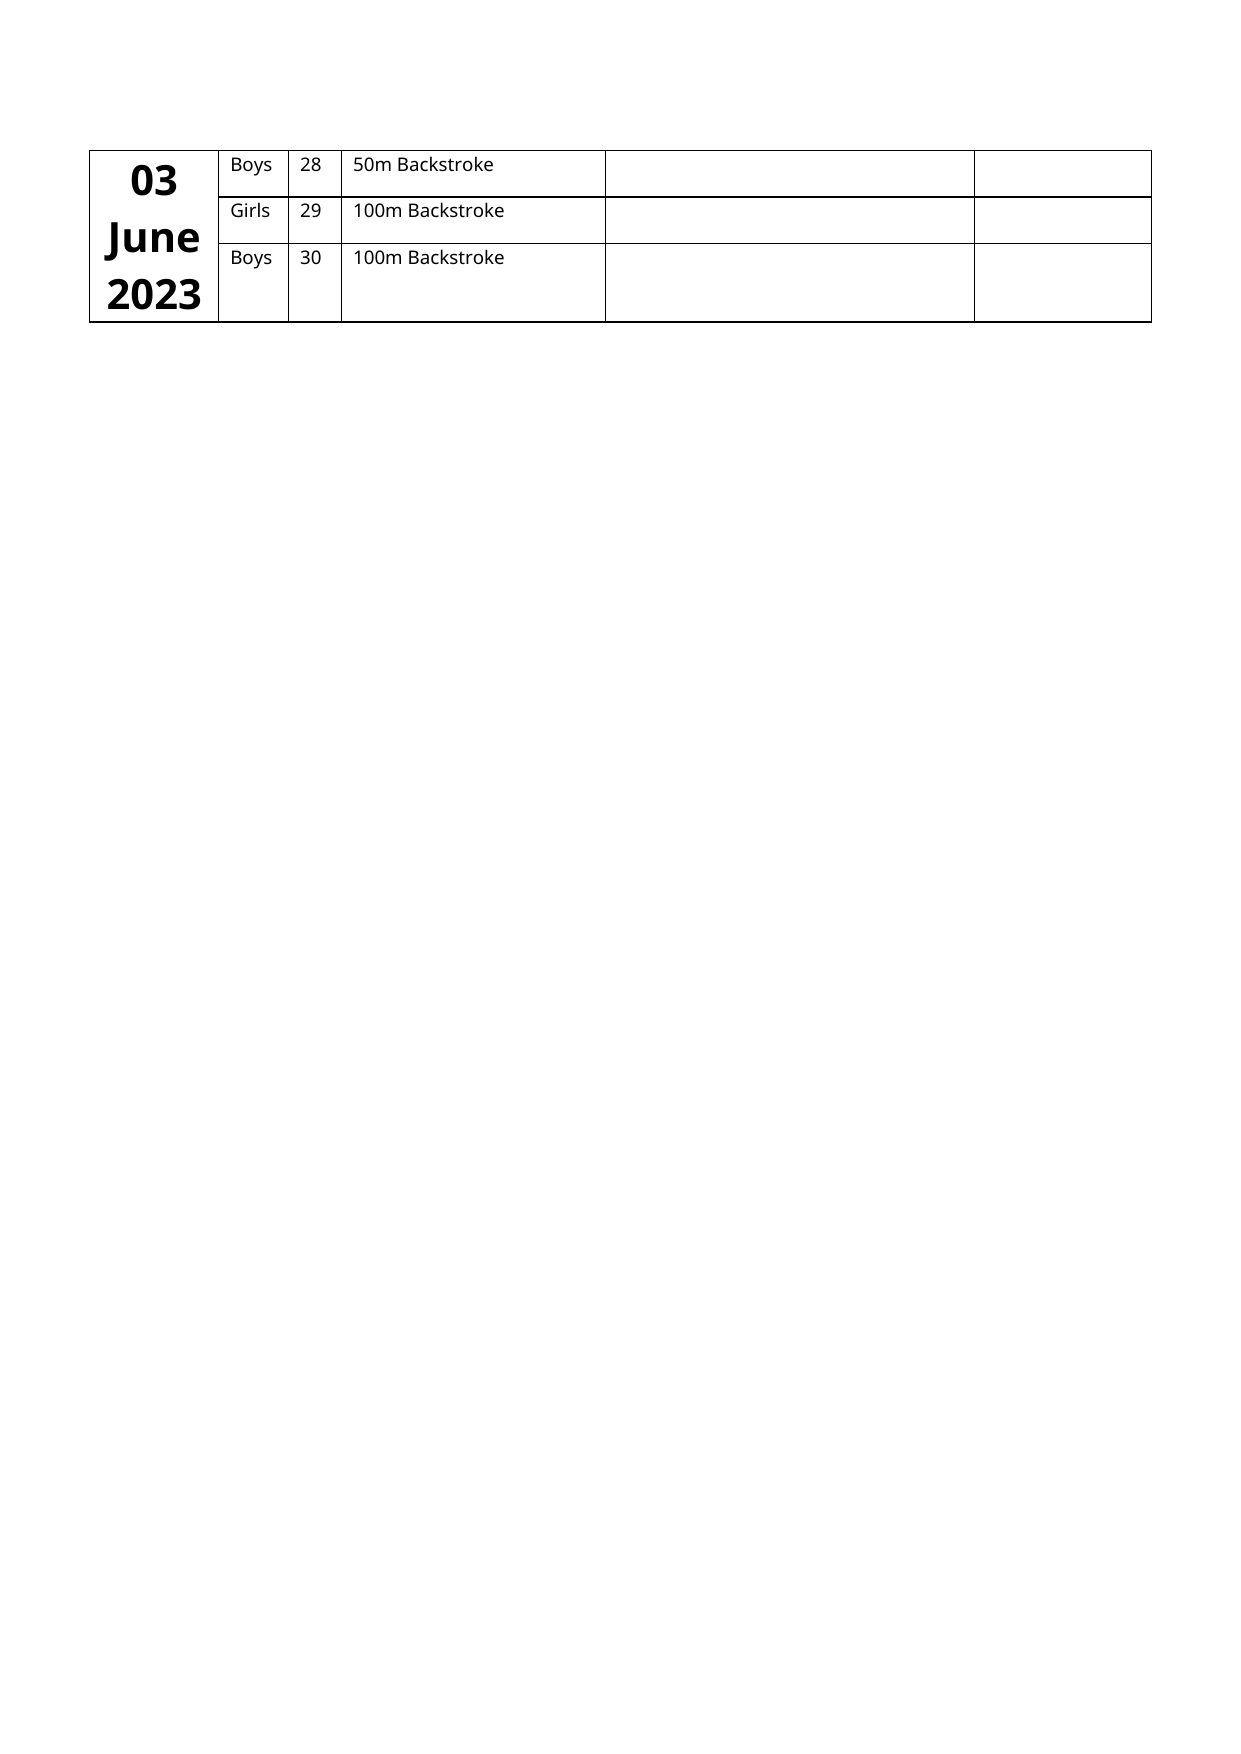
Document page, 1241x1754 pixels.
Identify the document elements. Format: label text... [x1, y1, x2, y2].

table_cell 28 [289, 151, 341, 196]
table_cell 30 [289, 244, 341, 321]
table_cell 29 [289, 198, 341, 243]
table_cell [606, 198, 974, 243]
table_cell 50m Backstroke [342, 151, 605, 196]
table_cell Boys [219, 151, 288, 196]
table_cell Boys [219, 244, 288, 321]
table_cell 100m Backstroke [342, 198, 605, 243]
table_cell 100m Backstroke [342, 244, 605, 321]
table_cell [606, 151, 974, 196]
table_cell [975, 198, 1151, 243]
table_cell [606, 244, 974, 321]
table_cell [975, 151, 1151, 196]
table_cell Girls [219, 198, 288, 243]
table_cell [975, 244, 1151, 321]
